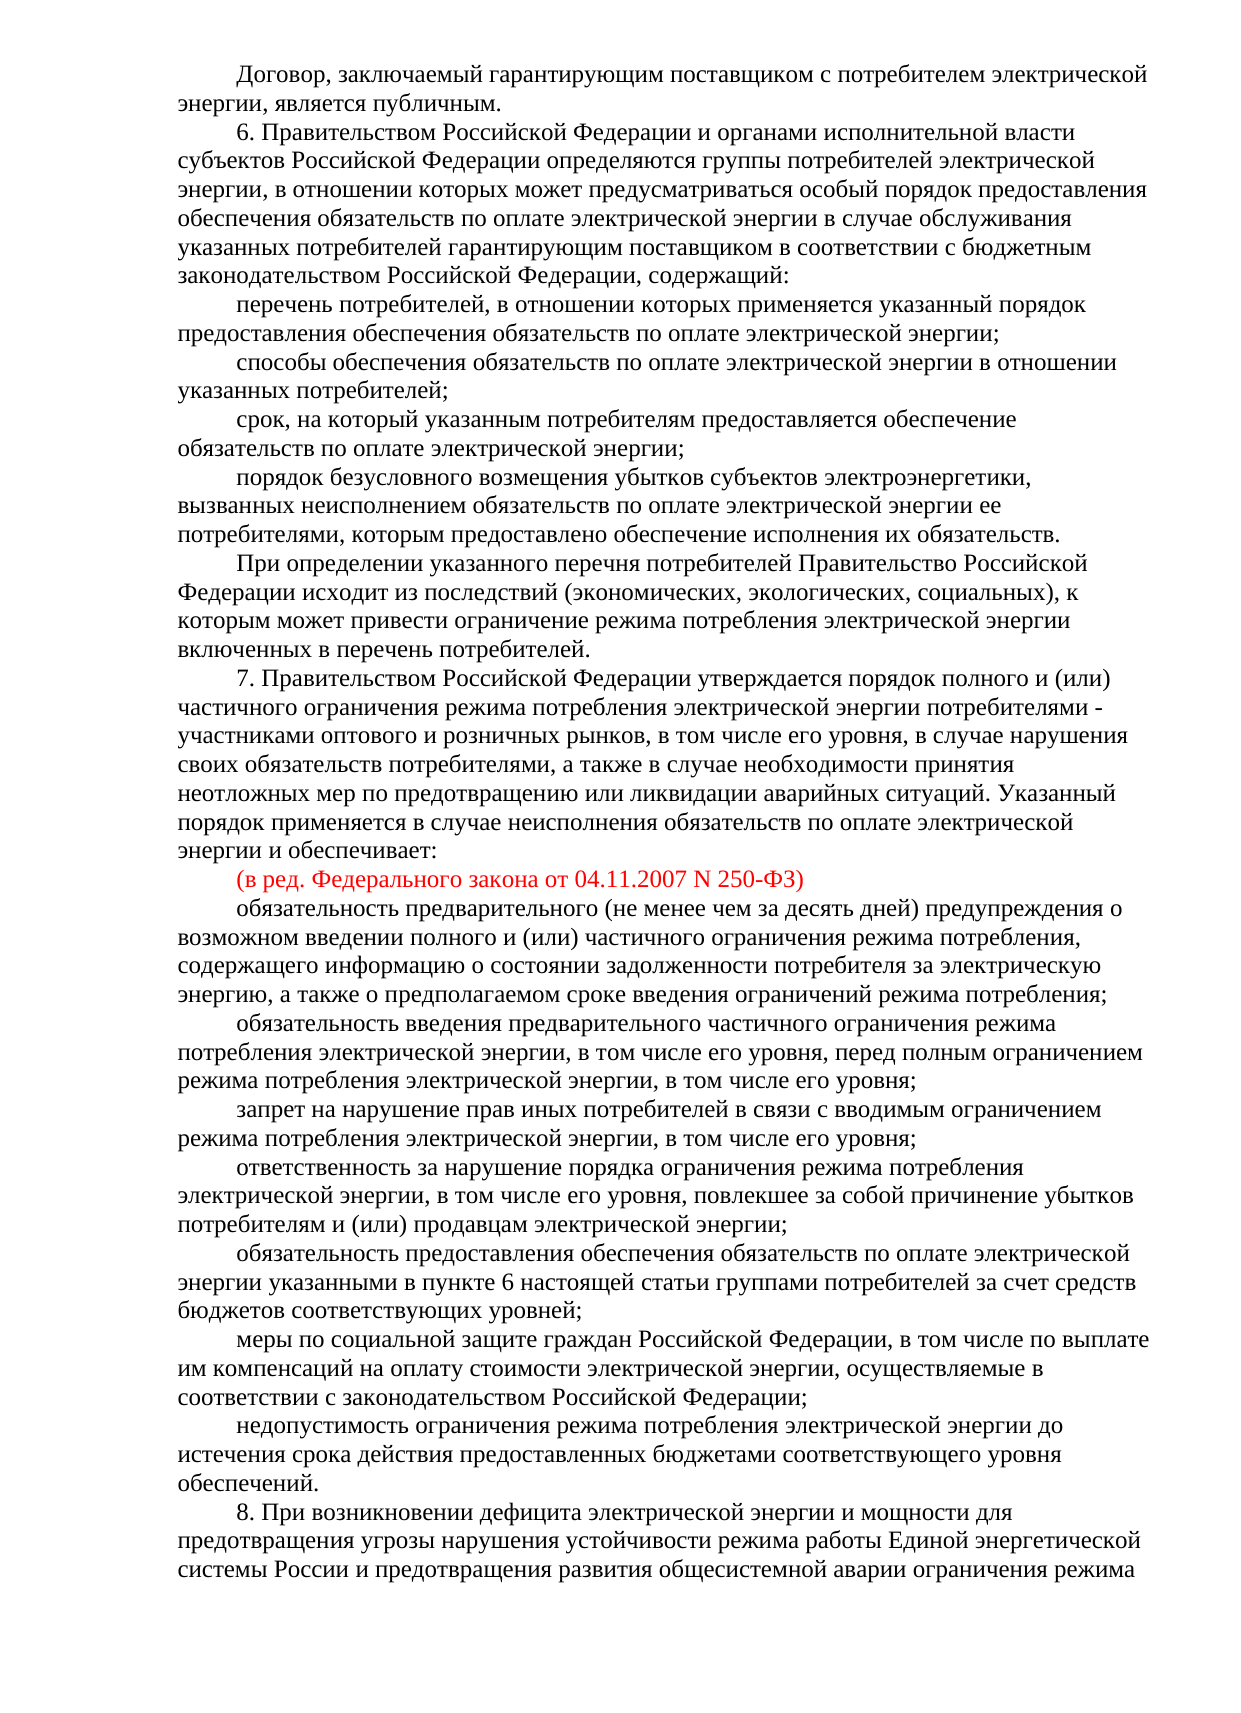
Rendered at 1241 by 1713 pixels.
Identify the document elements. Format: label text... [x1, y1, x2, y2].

text обязательность предоставления обеспечения обязательств по оплате электрической энергии указанными в пункте 6 настоящей статьи группами потребителей за счет средств бюджетов соответствующих уровней; [177, 1238, 1152, 1324]
text Договор, заключаемый гарантирующим поставщиком с потребителем электрической энергии, является публичным. [177, 59, 1152, 117]
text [177, 1497, 1152, 1583]
text обязательность введения предварительного частичного ограничения режима потребления электрической энергии, в том числе его уровня, перед полным ограничением режима потребления электрической энергии, в том числе его уровня; [177, 1008, 1152, 1094]
text перечень потребителей, в отношении которых применяется указанный порядок предоставления обеспечения обязательств по оплате электрической энергии; [177, 289, 1152, 347]
text ответственность за нарушение порядка ограничения режима потребления электрической энергии, в том числе его уровня, повлекшее за собой причинение убытков потребителям и (или) продавцам электрической энергии; [177, 1152, 1152, 1238]
text обязательность предварительного (не менее чем за десять дней) предупреждения о возможном введении полного и (или) частичного ограничения режима потребления, содержащего информацию о состоянии задолженности потребителя за электрическую энергию, а также о предполагаемом сроке введения ограничений режима потребления; [177, 893, 1152, 1008]
text порядок безусловного возмещения убытков субъектов электроэнергетики, вызванных неисполнением обязательств по оплате электрической энергии ее потребителями, которым предоставлено обеспечение исполнения их обязательств. [177, 462, 1152, 548]
text запрет на нарушение прав иных потребителей в связи с вводимым ограничением режима потребления электрической энергии, в том числе его уровня; [177, 1094, 1152, 1152]
text срок, на который указанным потребителям предоставляется обеспечение обязательств по оплате электрической энергии; [177, 404, 1152, 462]
text недопустимость ограничения режима потребления электрической энергии до истечения срока действия предоставленных бюджетами соответствующего уровня обеспечений. [177, 1410, 1152, 1497]
text При определении указанного перечня потребителей Правительство Российской Федерации исходит из последствий (экономических, экологических, социальных), к которым может привести ограничение режима потребления электрической энергии включенных в перечень потребителей. [177, 548, 1152, 663]
text 6. Правительством Российской Федерации и органами исполнительной власти субъектов Российской Федерации определяются группы потребителей электрической энергии, в отношении которых может предусматриваться особый порядок предоставления обеспечения обязательств по оплате электрической энергии в случае обслуживания указанных потребителей гарантирующим поставщиком в соответствии с бюджетным законодательством Российской Федерации, содержащий: [177, 117, 1152, 289]
text способы обеспечения обязательств по оплате электрической энергии в отношении указанных потребителей; [177, 347, 1152, 404]
text 7. Правительством Российской Федерации утверждается порядок полного и (или) частичного ограничения режима потребления электрической энергии потребителями - участниками оптового и розничных рынков, в том числе его уровня, в случае нарушения своих обязательств потребителями, а также в случае необходимости принятия неотложных мер по предотвращению или ликвидации аварийных ситуаций. Указанный порядок применяется в случае неисполнения обязательств по оплате электрической энергии и обеспечивает: [177, 663, 1152, 864]
text меры по социальной защите граждан Российской Федерации, в том числе по выплате им компенсаций на оплату стоимости электрической энергии, осуществляемые в соответствии с законодательством Российской Федерации; [177, 1324, 1152, 1410]
text (в ред. Федерального закона от 04.11.2007 N 250-ФЗ) [177, 864, 1152, 893]
